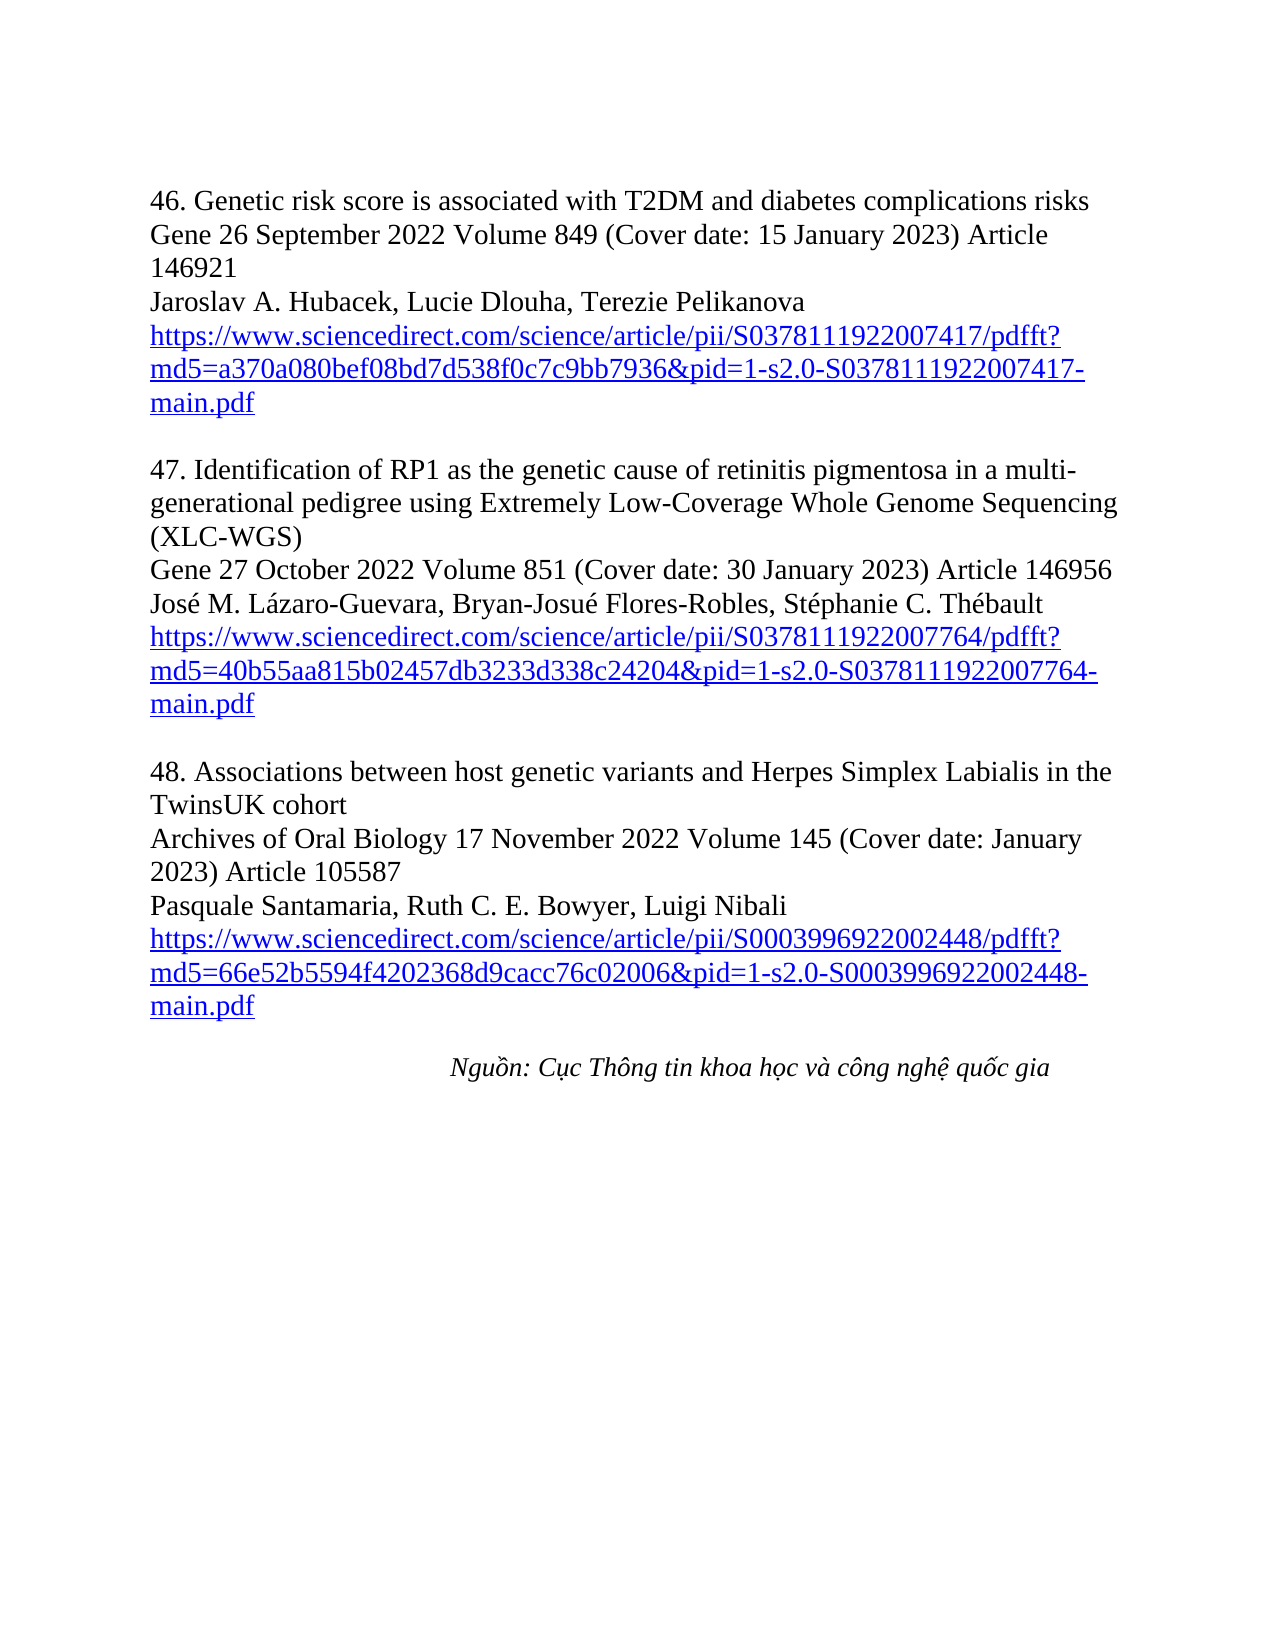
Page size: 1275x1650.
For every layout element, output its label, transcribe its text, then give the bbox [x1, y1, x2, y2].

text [150, 150, 1125, 1022]
text Nguồn: Cục Thông tin khoa học và công nghệ quốc gia [375, 1051, 1125, 1082]
